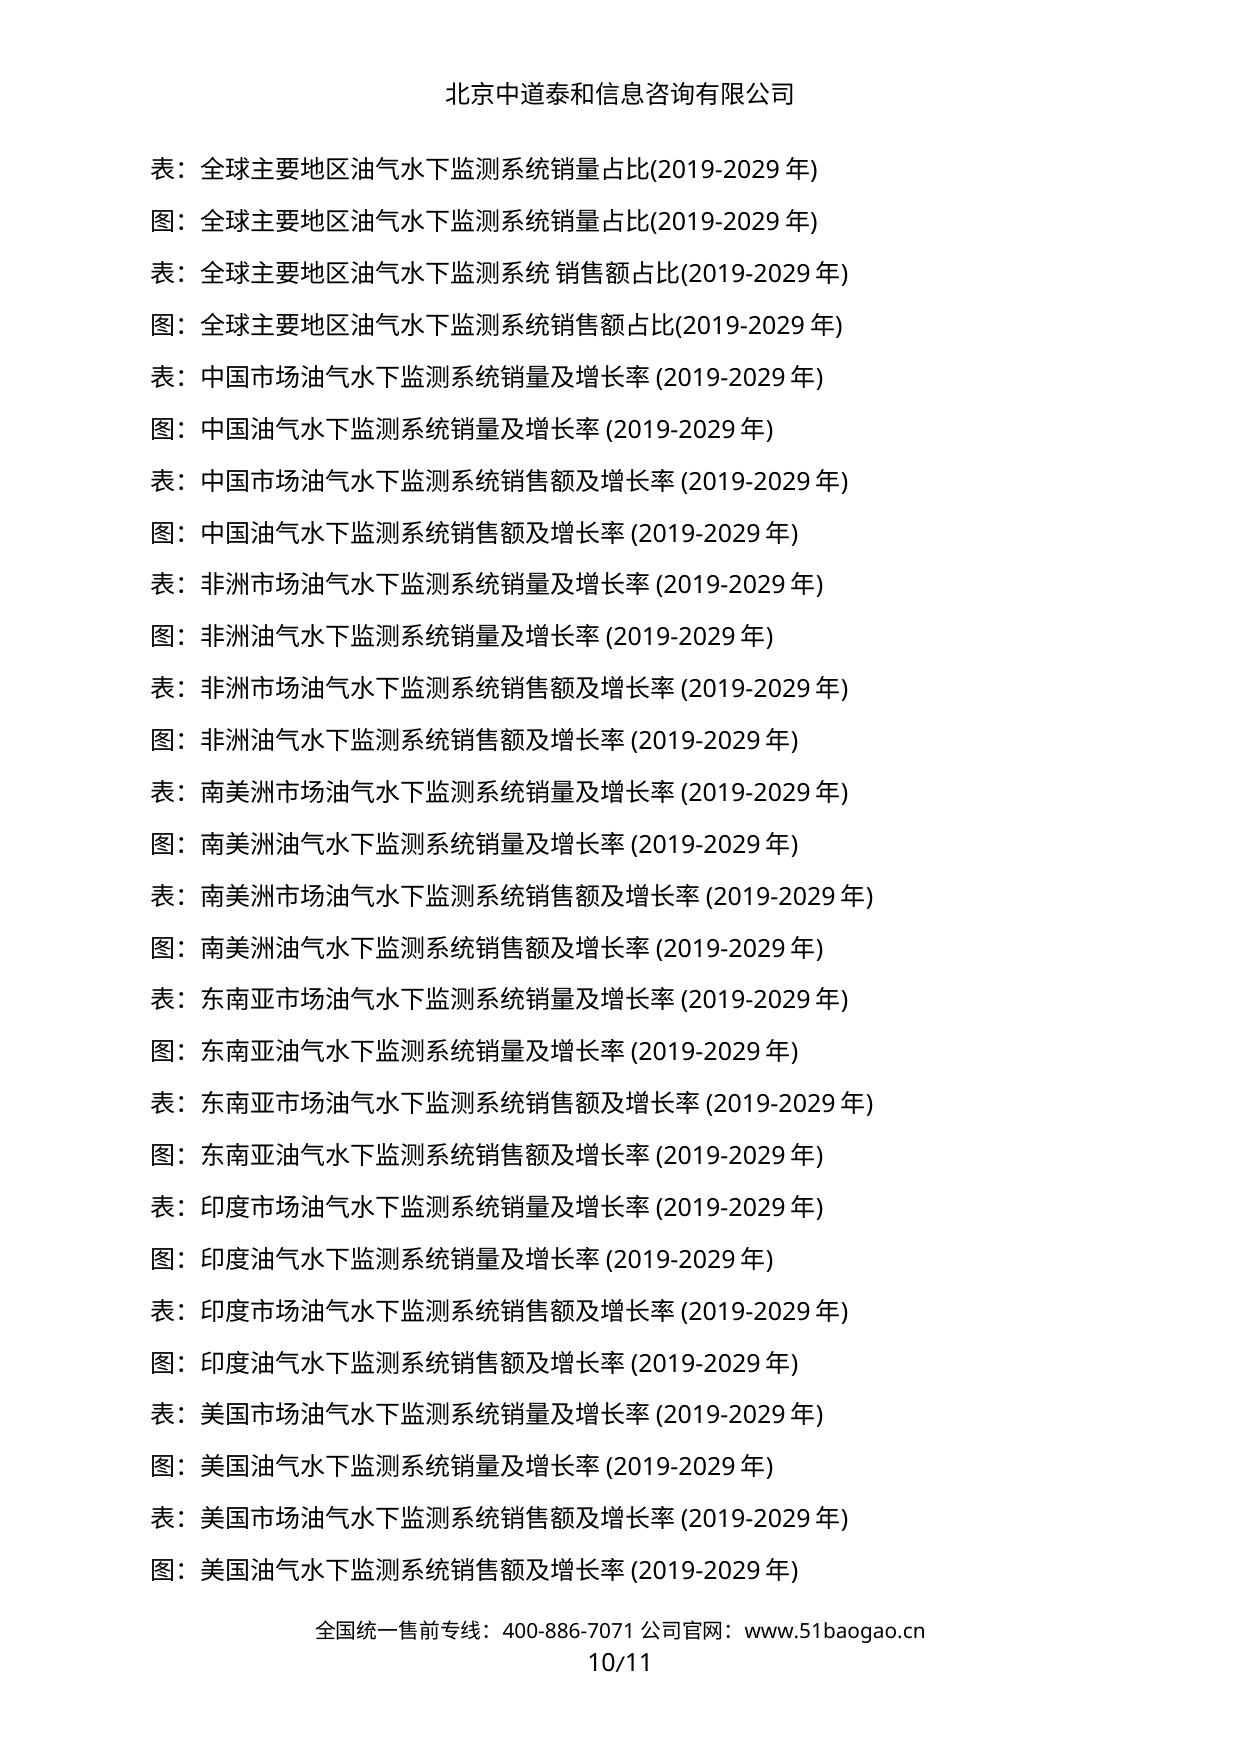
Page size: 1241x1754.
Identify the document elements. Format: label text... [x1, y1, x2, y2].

text 表：非洲市场油气水下监测系统销量及增长率 (2019-2029年) [150, 565, 1090, 601]
text 图：南美洲油气水下监测系统销售额及增长率 (2019-2029年) [150, 928, 1090, 964]
text 图：非洲油气水下监测系统销量及增长率 (2019-2029年) [150, 617, 1090, 653]
text 图：东南亚油气水下监测系统销量及增长率 (2019-2029年) [150, 1032, 1090, 1068]
text 表：印度市场油气水下监测系统销量及增长率 (2019-2029年) [150, 1187, 1090, 1224]
text 表：东南亚市场油气水下监测系统销售额及增长率 (2019-2029年) [150, 1084, 1090, 1120]
text 图：印度油气水下监测系统销量及增长率 (2019-2029年) [150, 1239, 1090, 1276]
text 表：南美洲市场油气水下监测系统销售额及增长率 (2019-2029年) [150, 876, 1090, 912]
text 表：全球主要地区油气水下监测系统销量占比(2019-2029年) [150, 150, 1090, 186]
text 图：美国油气水下监测系统销量及增长率 (2019-2029年) [150, 1447, 1090, 1483]
text 表：东南亚市场油气水下监测系统销量及增长率 (2019-2029年) [150, 980, 1090, 1016]
text 图：非洲油气水下监测系统销售额及增长率 (2019-2029年) [150, 721, 1090, 757]
text 表：美国市场油气水下监测系统销售额及增长率 (2019-2029年) [150, 1499, 1090, 1535]
text 图：印度油气水下监测系统销售额及增长率 (2019-2029年) [150, 1343, 1090, 1379]
text 表：南美洲市场油气水下监测系统销量及增长率 (2019-2029年) [150, 772, 1090, 809]
text 表：中国市场油气水下监测系统销售额及增长率 (2019-2029年) [150, 461, 1090, 497]
text 表：美国市场油气水下监测系统销量及增长率 (2019-2029年) [150, 1395, 1090, 1431]
text 图：全球主要地区油气水下监测系统销量占比(2019-2029年) [150, 202, 1090, 238]
text 表：中国市场油气水下监测系统销量及增长率 (2019-2029年) [150, 357, 1090, 394]
text 图：全球主要地区油气水下监测系统销售额占比(2019-2029年) [150, 306, 1090, 342]
text 表：非洲市场油气水下监测系统销售额及增长率 (2019-2029年) [150, 669, 1090, 705]
text 表：印度市场油气水下监测系统销售额及增长率 (2019-2029年) [150, 1291, 1090, 1327]
text 图：东南亚油气水下监测系统销售额及增长率 (2019-2029年) [150, 1136, 1090, 1172]
text 图：南美洲油气水下监测系统销量及增长率 (2019-2029年) [150, 824, 1090, 861]
text 图：中国油气水下监测系统销量及增长率 (2019-2029年) [150, 409, 1090, 446]
text 图：中国油气水下监测系统销售额及增长率 (2019-2029年) [150, 513, 1090, 549]
text 表：全球主要地区油气水下监测系统 销售额占比(2019-2029年) [150, 254, 1090, 290]
text 图：美国油气水下监测系统销售额及增长率 (2019-2029年) [150, 1551, 1090, 1587]
